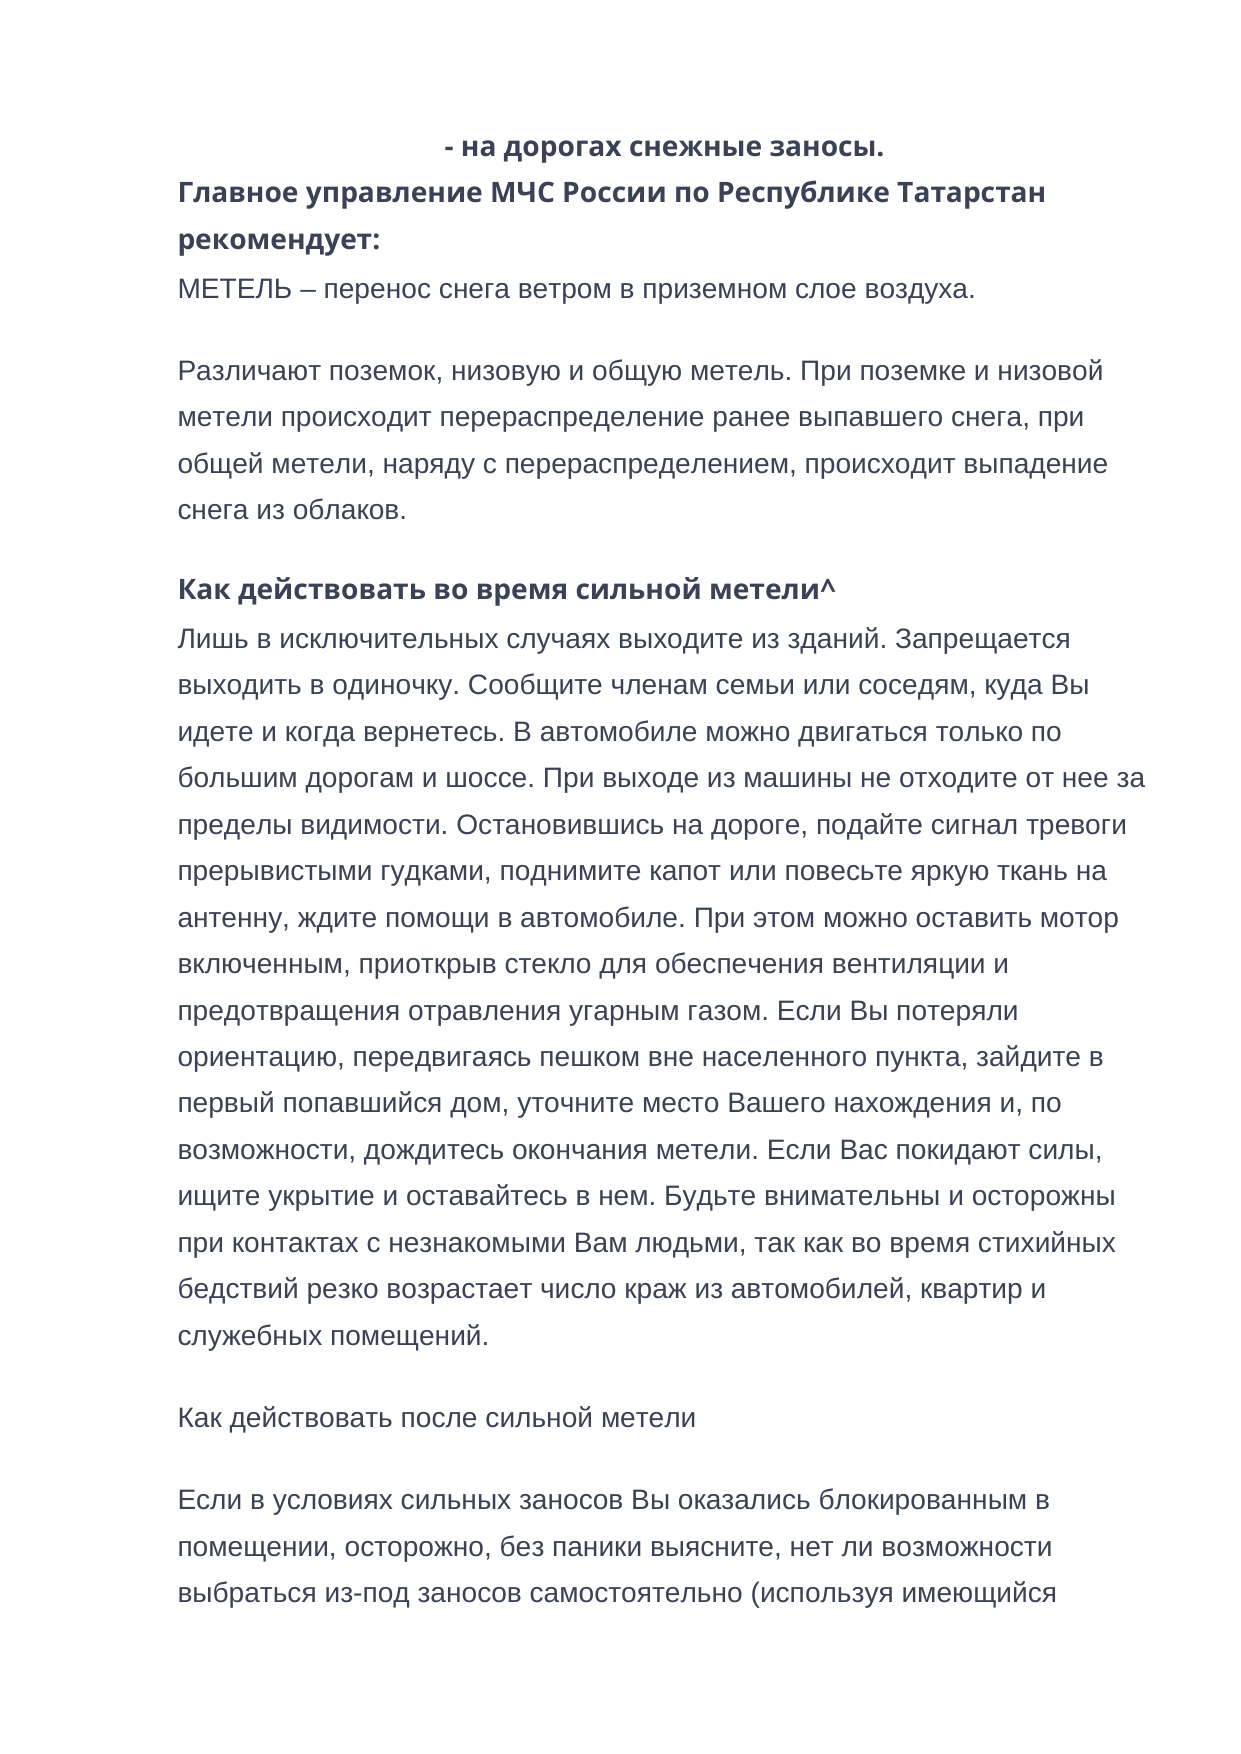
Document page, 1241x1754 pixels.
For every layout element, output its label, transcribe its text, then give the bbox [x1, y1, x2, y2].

text МЕТЕЛЬ – перенос снега ветром в приземном слое воздуха. [177, 257, 1152, 304]
text - на дорогах снежные заносы. [177, 118, 1152, 164]
text Как действовать после сильной метели [177, 1387, 1152, 1433]
text Различают поземок, низовую и общую метель. При поземке и низовой метели происходит перераспределение ранее выпавшего снега, при общей метели, наряду с перераспределением, происходит выпадение снега из облаков. [177, 340, 1152, 526]
text Главное управление МЧС России по Республике Татарстан рекомендует: [177, 164, 1152, 257]
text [177, 1469, 1152, 1608]
text Как действовать во время сильной метели^ [177, 561, 1152, 608]
text Лишь в исключительных случаях выходите из зданий. Запрещается выходить в одиночку. Сообщите членам семьи или соседям, куда Вы идете и когда вернетесь. В автомобиле можно двигаться только по большим дорогам и шоссе. При выходе из машины не отходите от нее за пределы видимости. Остановившись на дороге, подайте сигнал тревоги прерывистыми гудками, поднимите капот или повесьте яркую ткань на антенну, ждите помощи в автомобиле. При этом можно оставить мотор включенным, приоткрыв стекло для обеспечения вентиляции и предотвращения отравления угарным газом. Если Вы потеряли ориентацию, передвигаясь пешком вне населенного пункта, зайдите в первый попавшийся дом, уточните место Вашего нахождения и, по возможности, дождитесь окончания метели. Если Вас покидают силы, ищите укрытие и оставайтесь в нем. Будьте внимательны и осторожны при контактах с незнакомыми Вам людьми, так как во время стихийных бедствий резко возрастает число краж из автомобилей, квартир и служебных помещений. [177, 608, 1152, 1351]
